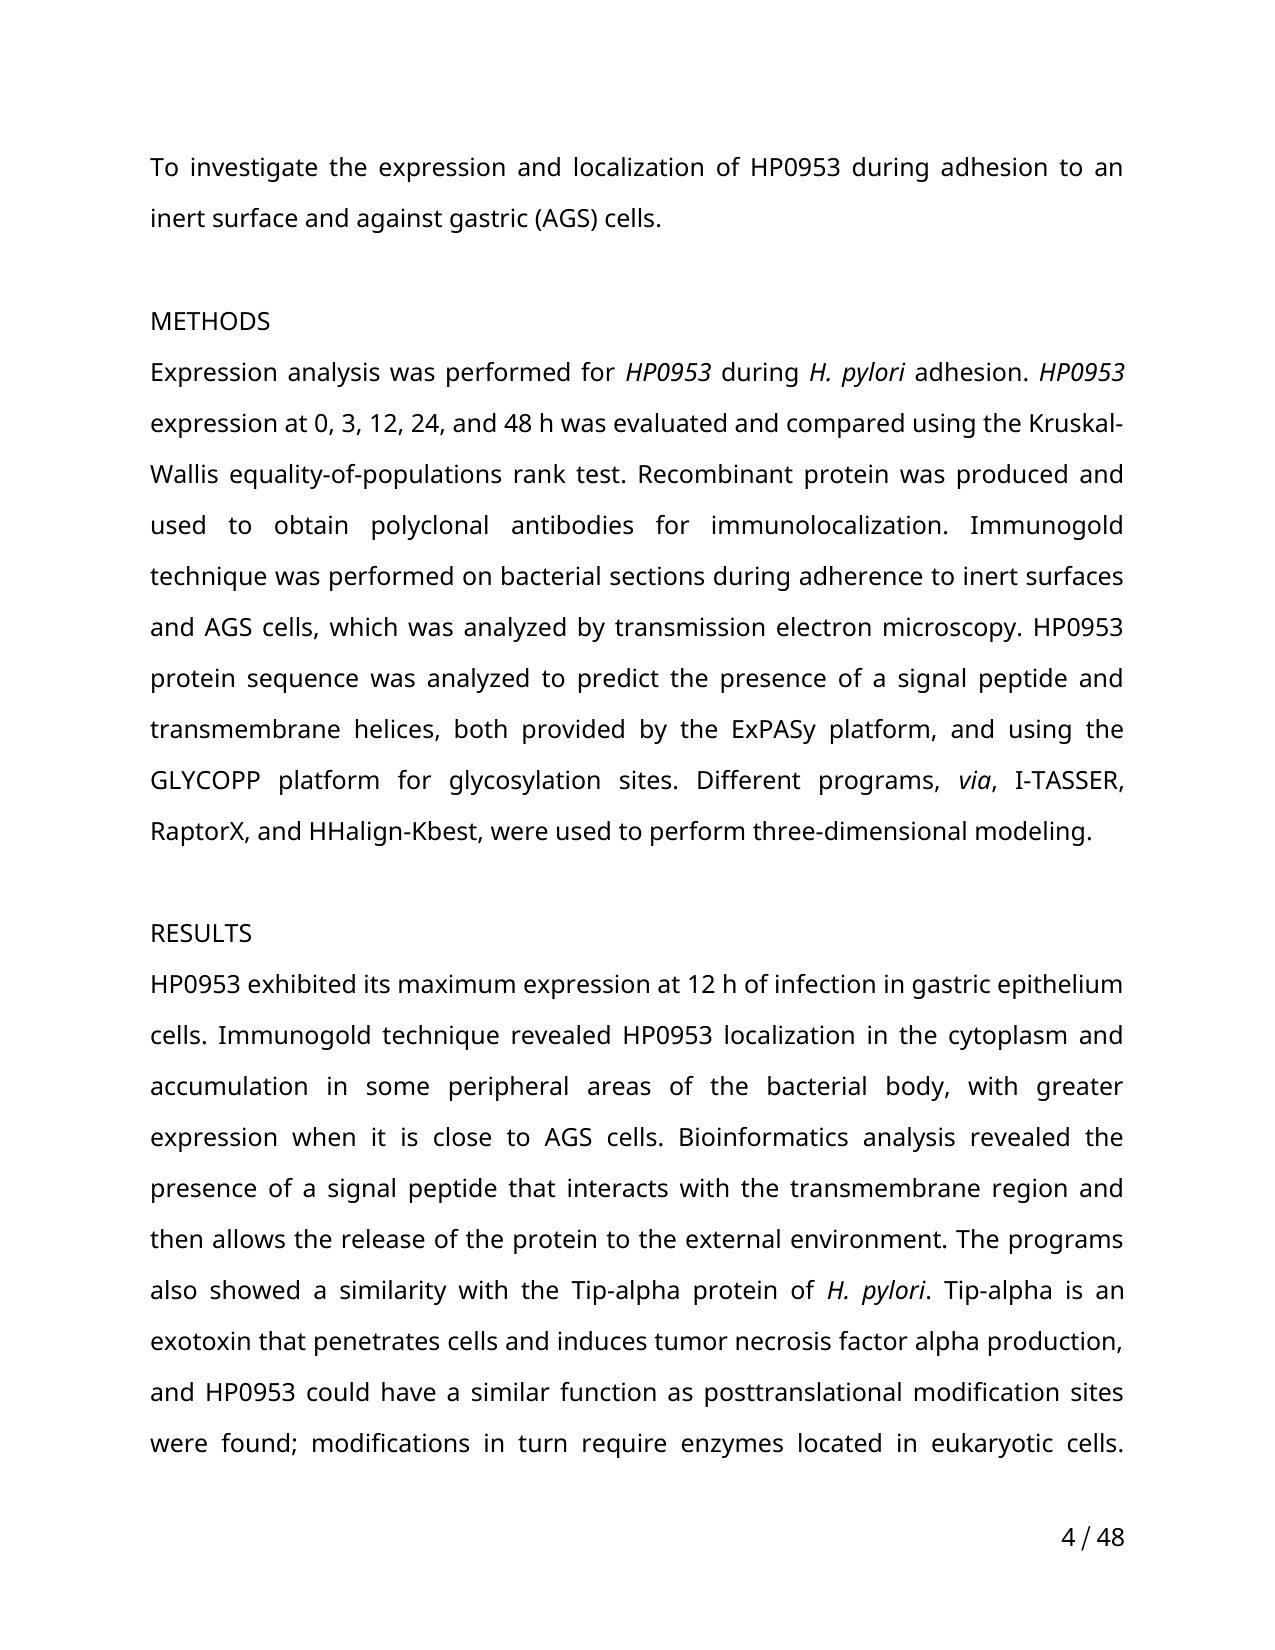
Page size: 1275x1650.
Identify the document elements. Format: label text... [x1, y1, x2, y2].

text RESULTS [150, 916, 1125, 950]
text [150, 967, 1125, 1460]
text To investigate the expression and localization of HP0953 during adhesion to an inert surface and against gastric (AGS) cells. [150, 150, 1125, 235]
text METHODS [150, 303, 1125, 337]
text Expression analysis was performed for HP0953 during H. pylori adhesion. HP0953 expression at 0, 3, 12, 24, and 48 h was evaluated and compared using the Kruskal-Wallis equality-of-populations rank test. Recombinant protein was produced and used to obtain polyclonal antibodies for immunolocalization. Immunogold technique was performed on bacterial sections during adherence to inert surfaces and AGS cells, which was analyzed by transmission electron microscopy. HP0953 protein sequence was analyzed to predict the presence of a signal peptide and transmembrane helices, both provided by the ExPASy platform, and using the GLYCOPP platform for glycosylation sites. Different programs, via, I-TASSER, RaptorX, and HHalign-Kbest, were used to perform three-dimensional modeling. [150, 354, 1125, 848]
